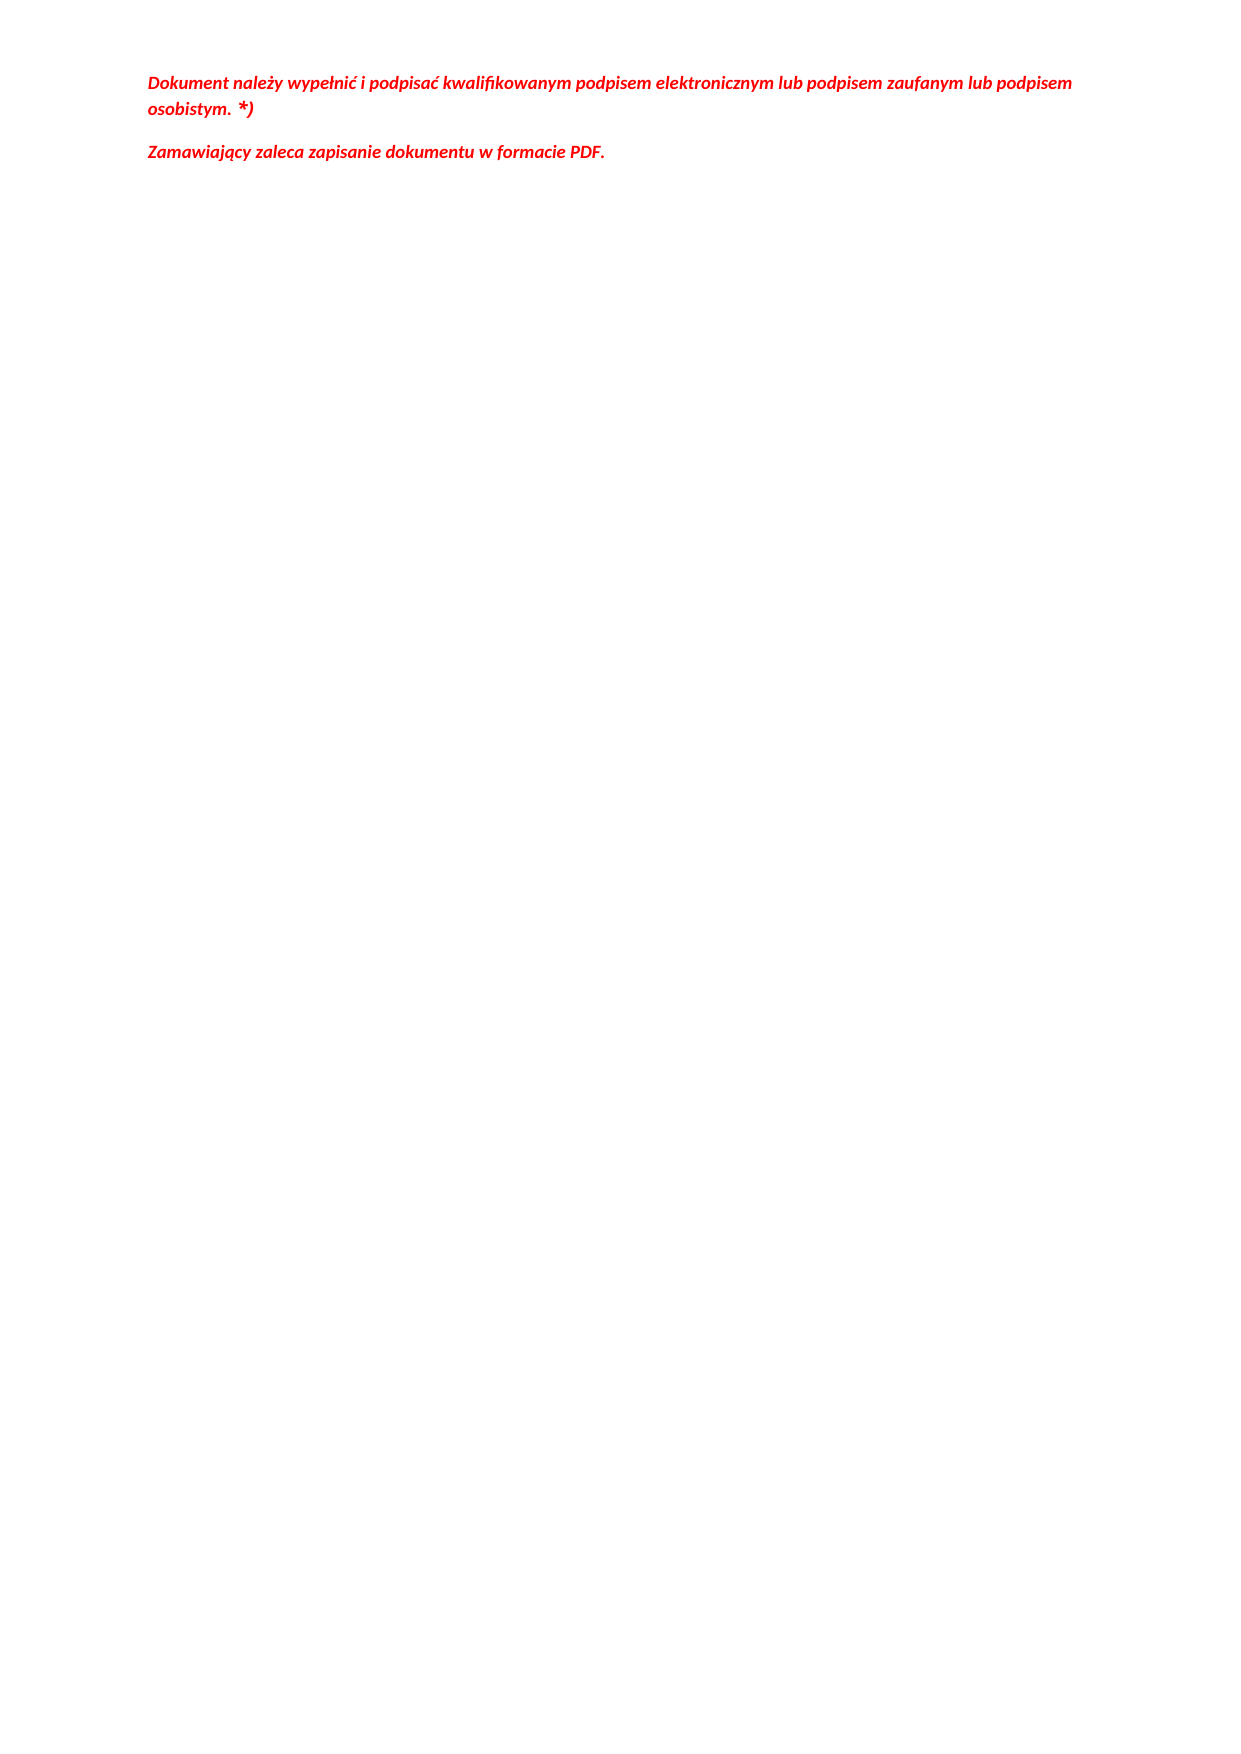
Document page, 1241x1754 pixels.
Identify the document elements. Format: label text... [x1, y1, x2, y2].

text Dokument należy wypełnić i podpisać kwalifikowanym podpisem elektronicznym lub podpisem zaufanym lub podpisem osobistym. *) [148, 71, 1092, 121]
text Zamawiający zaleca zapisanie dokumentu w formacie PDF. [148, 140, 1092, 163]
